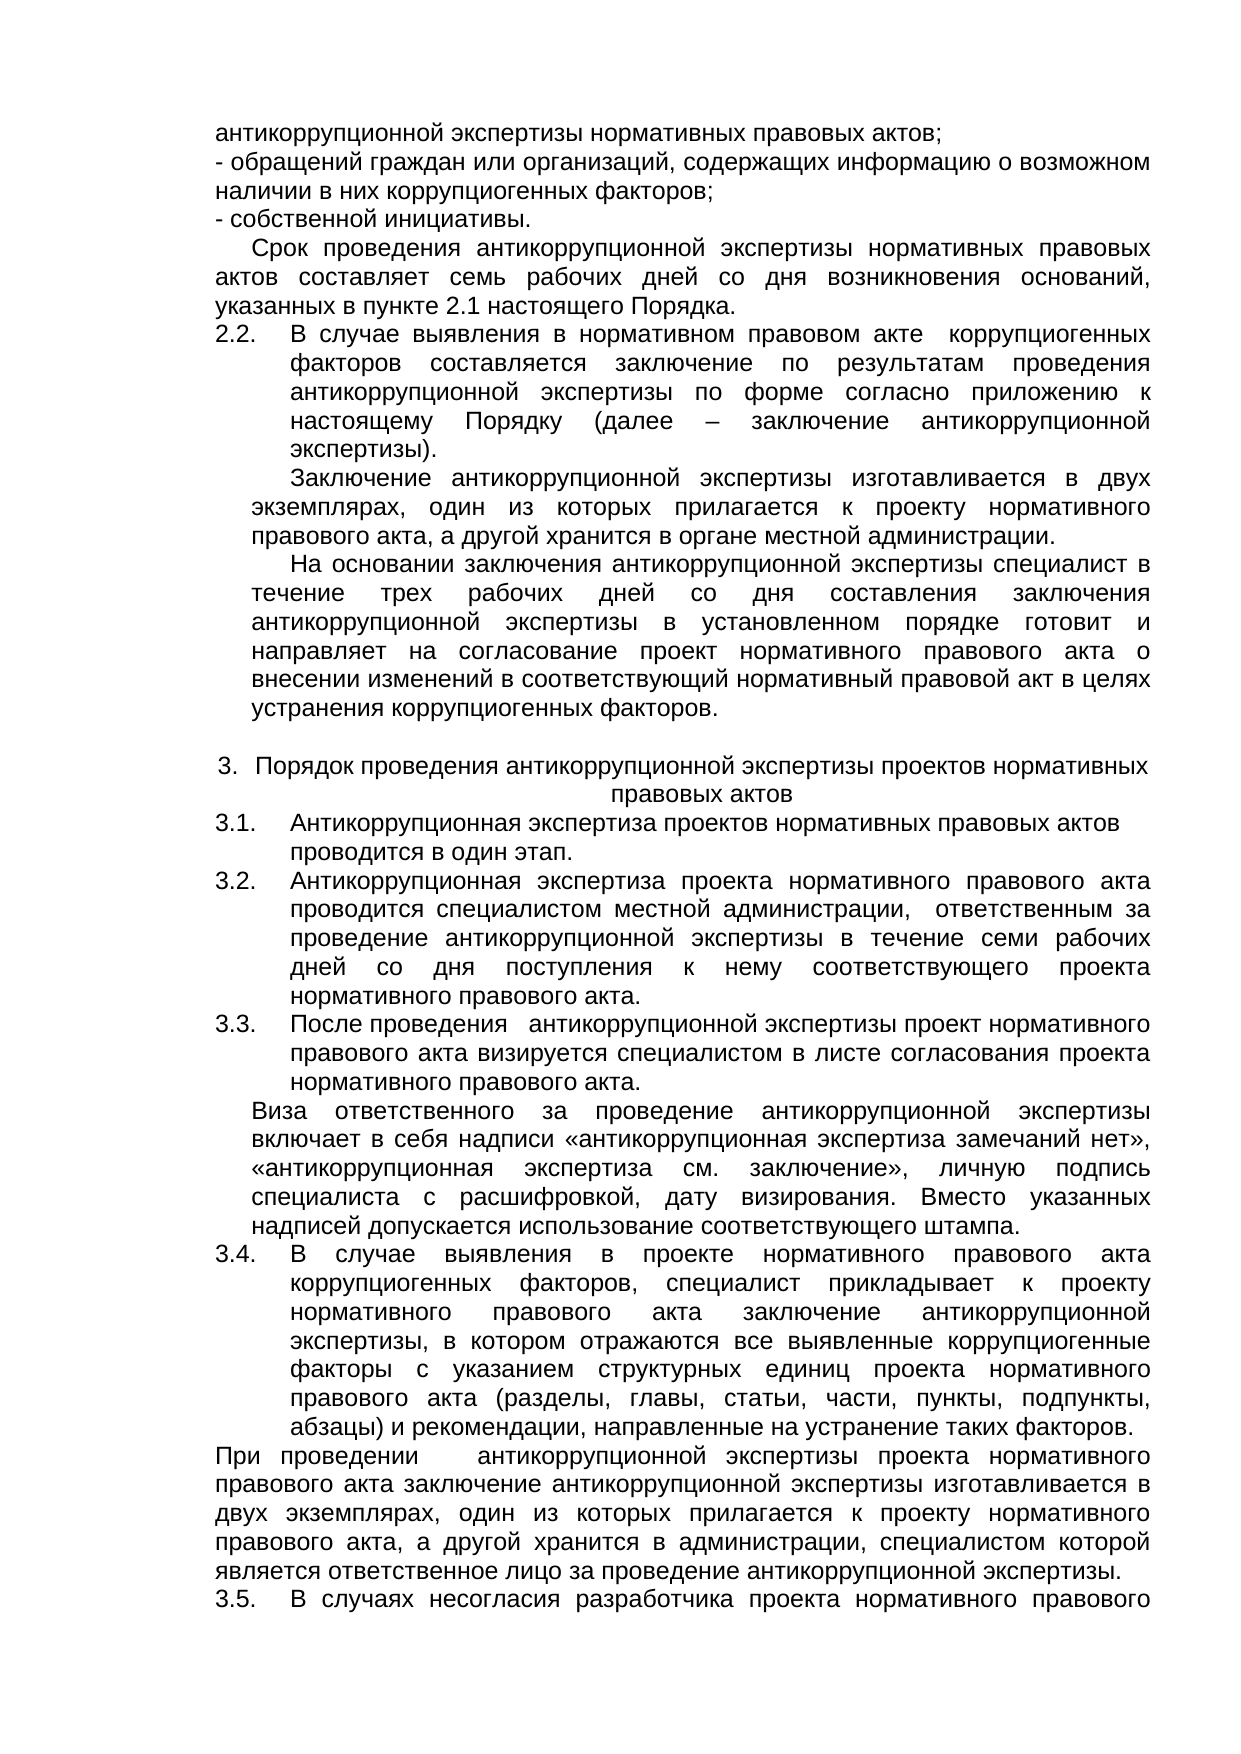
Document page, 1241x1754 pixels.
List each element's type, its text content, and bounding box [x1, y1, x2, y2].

list Антикоррупционная экспертиза проекта нормативного правового акта проводится специалистом местной администрации, ответственным за проведение антикоррупционной экспертизы в течение семи рабочих дней со дня поступления к нему соответствующего проекта нормативного правового акта. [215, 866, 1152, 1009]
text Заключение антикоррупционной экспертизы изготавливается в двух экземплярах, один из которых прилагается к проекту нормативного правового акта, а другой хранится в органе местной администрации. [251, 463, 1152, 549]
text Виза ответственного за проведение антикоррупционной экспертизы включает в себя надписи «антикоррупционная экспертиза замечаний нет», «антикоррупционная экспертиза см. заключение», личную подпись специалиста с расшифровкой, дату визирования. Вместо указанных надписей допускается использование соответствующего штампа. [251, 1096, 1152, 1239]
list После проведения антикоррупционной экспертизы проект нормативного правового акта визируется специалистом в листе согласования проекта нормативного правового акта. [215, 1009, 1152, 1096]
text Срок проведения антикоррупционной экспертизы нормативных правовых актов составляет семь рабочих дней со дня возникновения оснований, указанных в пункте 2.1 настоящего Порядка. [215, 233, 1152, 319]
list Порядок проведения антикоррупционной экспертизы проектов нормативных правовых актов [215, 751, 1152, 808]
text На основании заключения антикоррупционной экспертизы специалист в течение трех рабочих дней со дня составления заключения антикоррупционной экспертизы в установленном порядке готовит и направляет на согласование проект нормативного правового акта о внесении изменений в соответствующий нормативный правовой акт в целях устранения коррупциогенных факторов. [251, 549, 1152, 722]
list Антикоррупционная экспертиза проектов нормативных правовых актов проводится в один этап. [215, 808, 1152, 866]
text При проведении антикоррупционной экспертизы проекта нормативного правового акта заключение антикоррупционной экспертизы изготавливается в двух экземплярах, один из которых прилагается к проекту нормативного правового акта, а другой хранится в администрации, специалистом которой является ответственное лицо за проведение антикоррупционной экспертизы. [215, 1441, 1152, 1584]
list В случае выявления в нормативном правовом акте коррупциогенных факторов составляется заключение по результатам проведения антикоррупционной экспертизы по форме согласно приложению к настоящему Порядку (далее – заключение антикоррупционной экспертизы). [215, 319, 1152, 463]
text - собственной инициативы. [215, 204, 1152, 233]
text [215, 118, 1152, 147]
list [215, 1584, 1152, 1613]
list В случае выявления в проекте нормативного правового акта коррупциогенных факторов, специалист прикладывает к проекту нормативного правового акта заключение антикоррупционной экспертизы, в котором отражаются все выявленные коррупциогенные факторы с указанием структурных единиц проекта нормативного правового акта (разделы, главы, статьи, части, пункты, подпункты, абзацы) и рекомендации, направленные на устранение таких факторов. [215, 1239, 1152, 1441]
text - обращений граждан или организаций, содержащих информацию о возможном наличии в них коррупциогенных факторов; [215, 147, 1152, 204]
